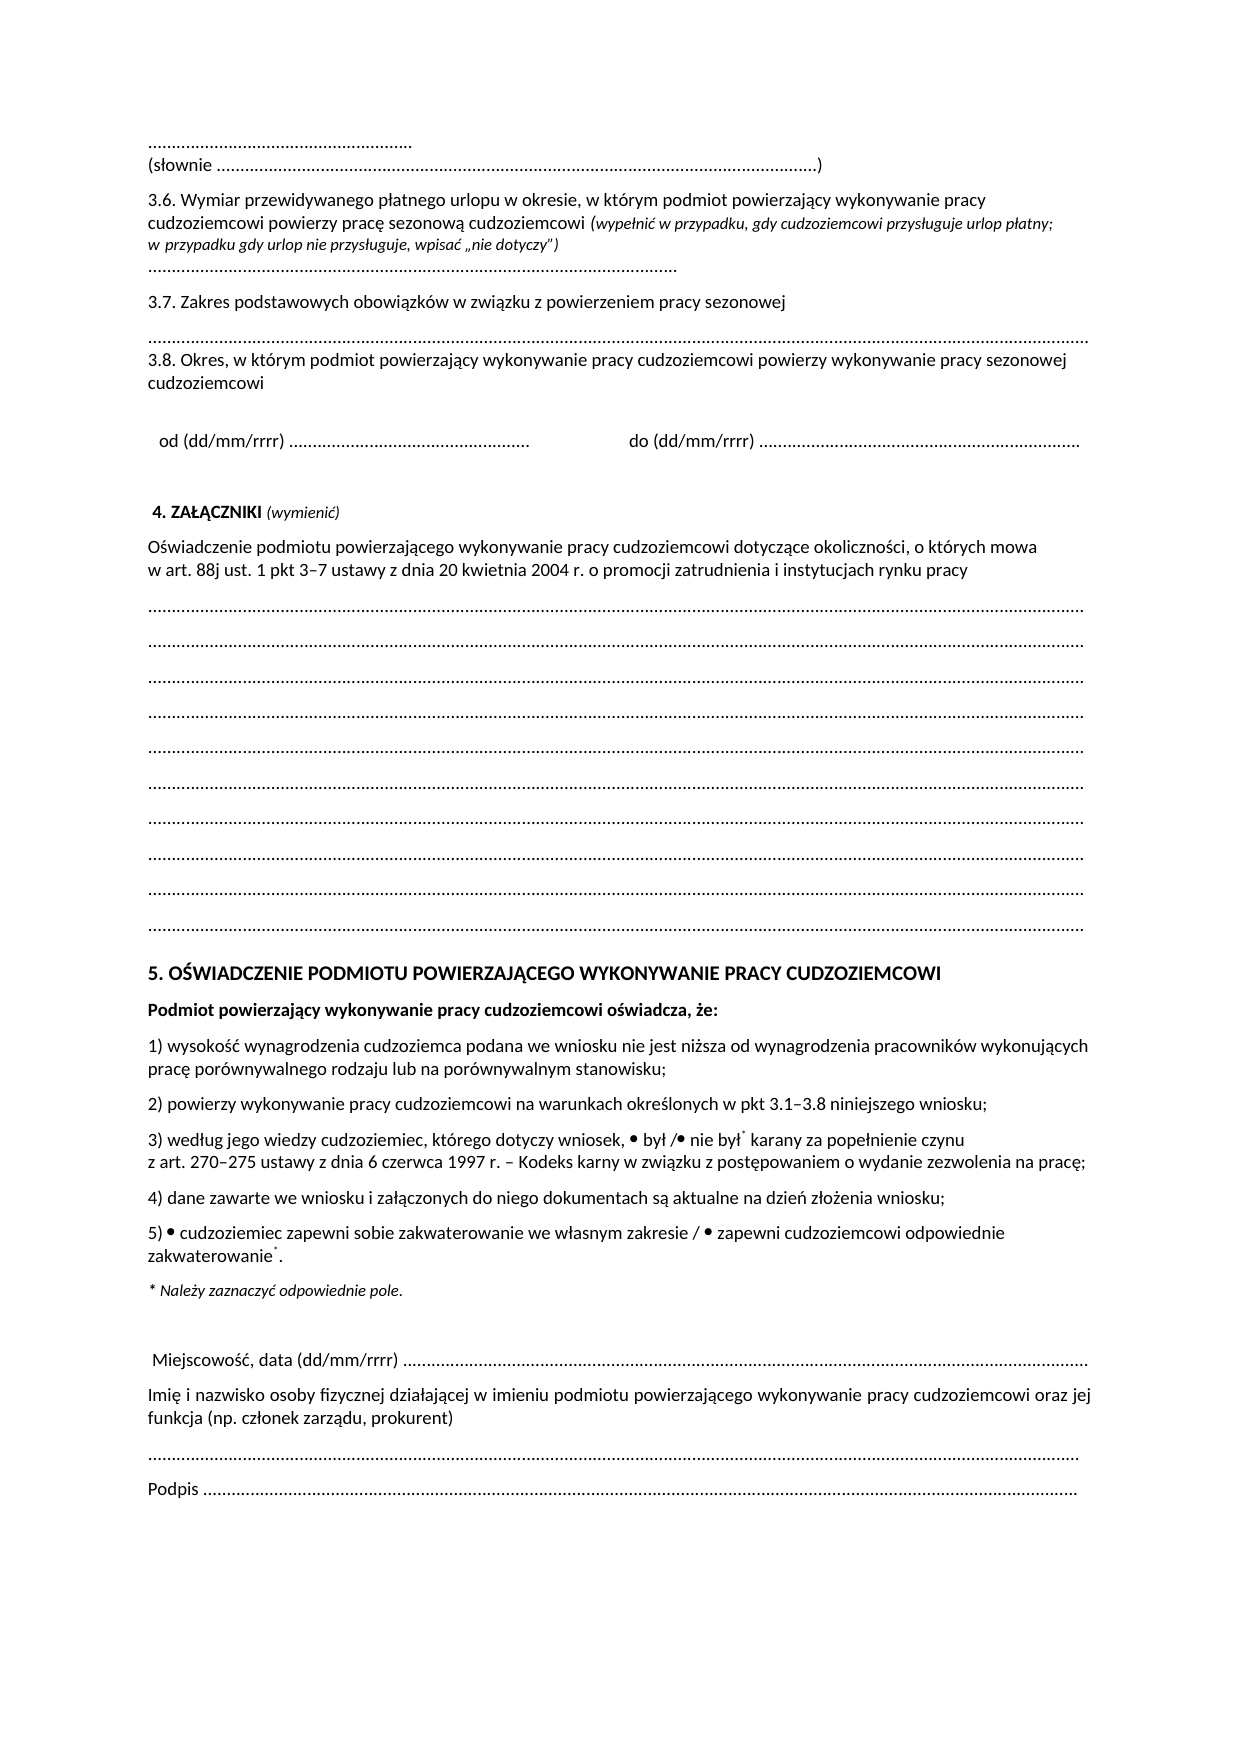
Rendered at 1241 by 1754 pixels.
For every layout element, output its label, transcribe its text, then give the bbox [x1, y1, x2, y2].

text ........................................................ (słownie ...............................................................................................................................) [148, 130, 1092, 176]
text Podmiot powierzający wykonywanie pracy cudzoziemcowi oświadcza, że: [148, 998, 1092, 1021]
table_header od (dd/mm/rrrr) ................................................... [148, 417, 618, 452]
text 5) cudzoziemiec zapewni sobie zakwaterowanie we własnym zakresie / zapewni cudzoziemcowi odpowiednie zakwaterowanie*. [148, 1221, 1092, 1267]
text 5. OŚWIADCZENIE PODMIOTU POWIERZAJĄCEGO WYKONYWANIE PRACY CUDZOZIEMCOWI [148, 961, 1092, 986]
text ...................................................................................................................................................................................................... [148, 913, 1092, 936]
text ...................................................................................................................................................................................................... [148, 736, 1092, 758]
text 3) według jego wiedzy cudzoziemiec, którego dotyczy wniosek, był / nie był* karany za popełnienie czynu z art. 270–275 ustawy z dnia 6 czerwca 1997 r. – Kodeks karny w związku z postępowaniem o wydanie zezwolenia na pracę; [148, 1128, 1092, 1173]
text Podpis ......................................................................................................................................................................................... [148, 1477, 1092, 1500]
text Miejscowość, data (dd/mm/rrrr) ................................................................................................................................................. [148, 1348, 1092, 1371]
text 3.7. Zakres podstawowych obowiązków w związku z powierzeniem pracy sezonowej [148, 290, 1092, 313]
text ...................................................................................................................................................................................................... [148, 806, 1092, 829]
text 4) dane zawarte we wniosku i załączonych do niego dokumentach są aktualne na dzień złożenia wniosku; [148, 1186, 1092, 1209]
text * Należy zaznaczyć odpowiednie pole. [148, 1280, 1092, 1300]
text 4. ZAŁĄCZNIKI (wymienić) [148, 500, 1092, 523]
text ...................................................................................................................................................................................................... [148, 594, 1092, 617]
text Imię i nazwisko osoby fizycznej działającej w imieniu podmiotu powierzającego wykonywanie pracy cudzoziemcowi oraz jej funkcja (np. członek zarządu, prokurent) [148, 1383, 1092, 1429]
text ...................................................................................................................................................................................................... [148, 629, 1092, 652]
text ...................................................................................................................................................................................................... [148, 665, 1092, 688]
text 3.8. Okres, w którym podmiot powierzający wykonywanie pracy cudzoziemcowi powierzy wykonywanie pracy sezonowej cudzoziemcowi [148, 348, 1092, 394]
text 2) powierzy wykonywanie pracy cudzoziemcowi na warunkach określonych w pkt 3.1–3.8 niniejszego wniosku; [148, 1092, 1092, 1115]
text ...................................................................................................................................................................................................... [148, 842, 1092, 865]
text ...................................................................................................................................................................................................... [148, 877, 1092, 900]
text ..................................................................................................................................................................................................... [148, 1442, 1092, 1465]
text Oświadczenie podmiotu powierzającego wykonywanie pracy cudzoziemcowi dotyczące okoliczności, o których mowa w art. 88j ust. 1 pkt 3–7 ustawy z dnia 20 kwietnia 2004 r. o promocji zatrudnienia i instytucjach rynku pracy [148, 536, 1092, 581]
text ...................................................................................................................................................................................................... [148, 700, 1092, 723]
text 1) wysokość wynagrodzenia cudzoziemca podana we wniosku nie jest niższa od wynagrodzenia pracowników wykonujących pracę porównywalnego rodzaju lub na porównywalnym stanowisku; [148, 1034, 1092, 1080]
table_header do (dd/mm/rrrr) .................................................................... [618, 417, 1092, 452]
text 3.6. Wymiar przewidywanego płatnego urlopu w okresie, w którym podmiot powierzający wykonywanie pracy cudzoziemcowi powierzy pracę sezonową cudzoziemcowi (wypełnić w przypadku, gdy cudzoziemcowi przysługuje urlop płatny; w przypadku gdy urlop nie przysługuje, wpisać „nie dotyczy”) ................................................................................................................ [148, 188, 1092, 277]
text ...................................................................................................................................................................................................... [148, 771, 1092, 794]
